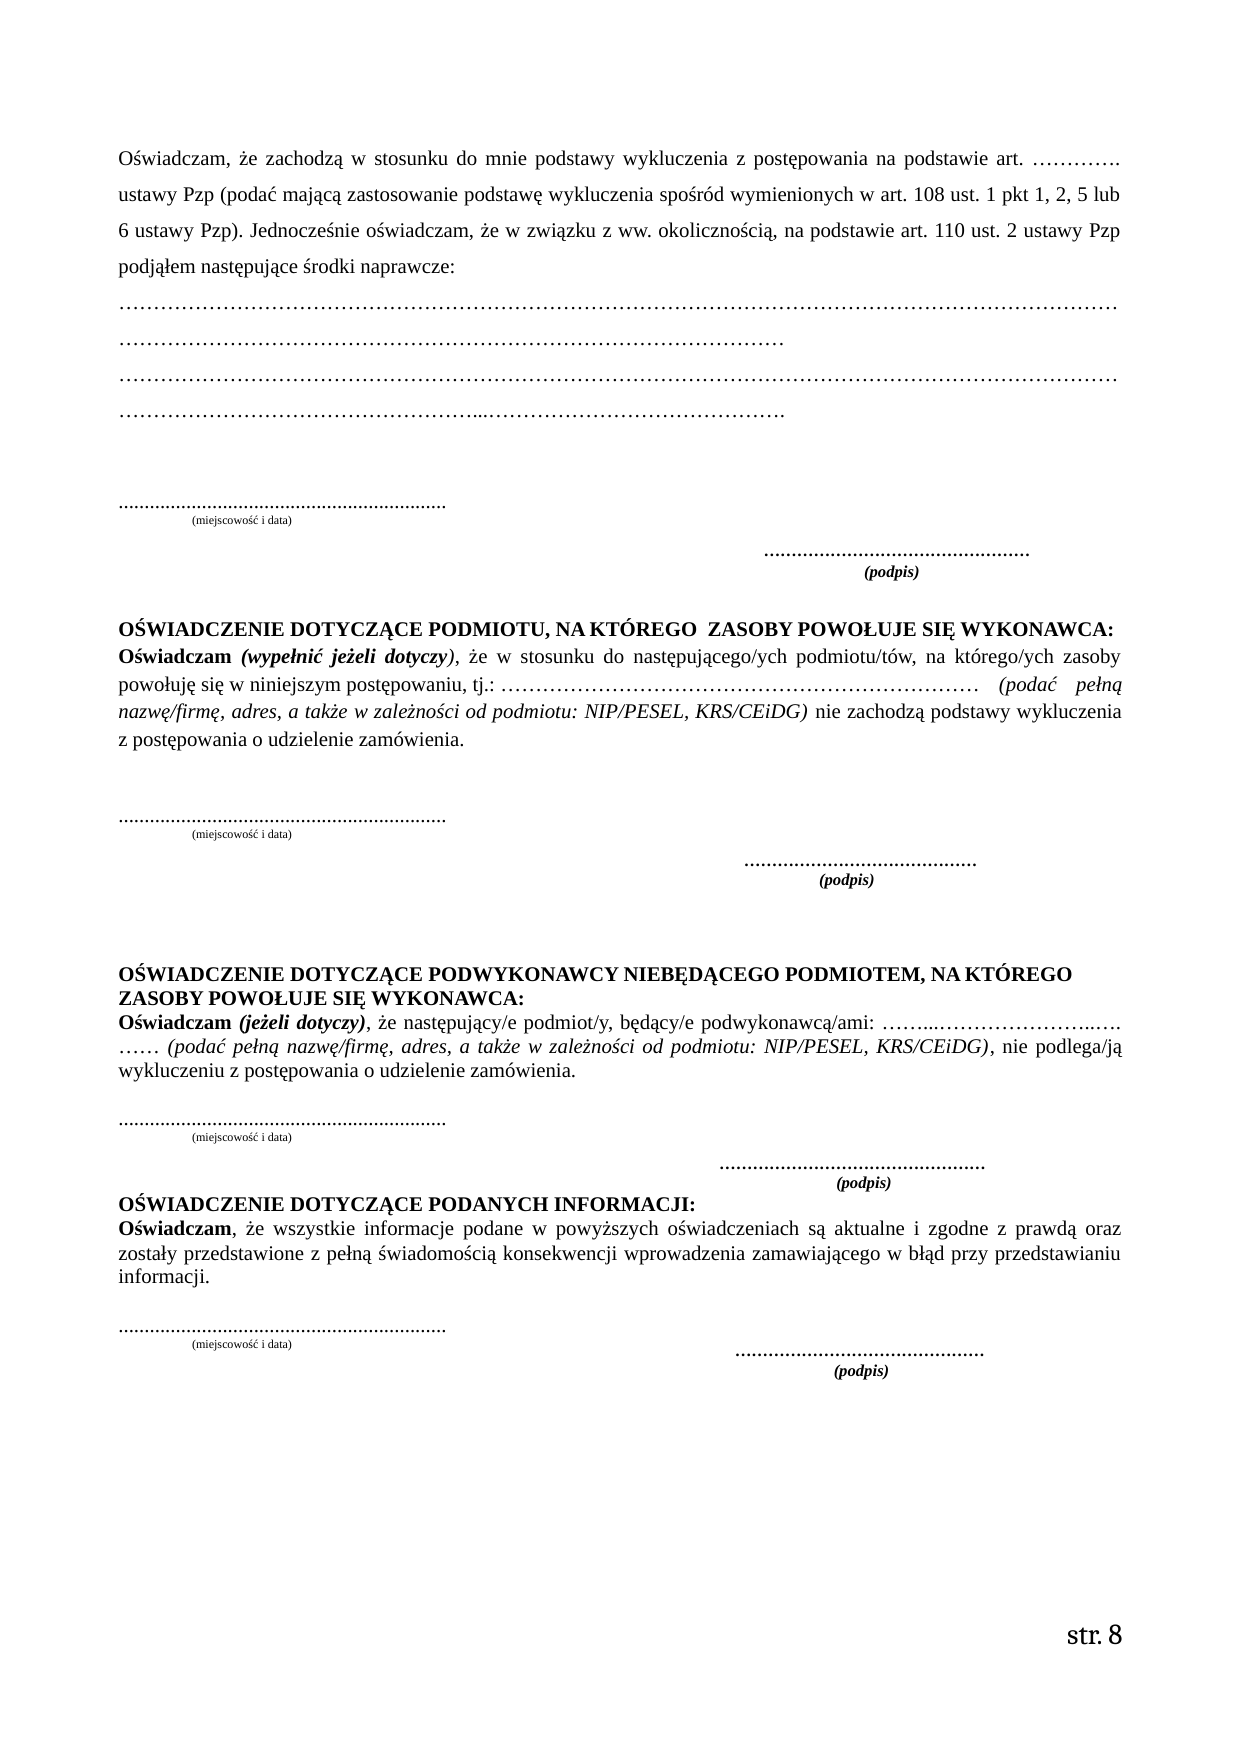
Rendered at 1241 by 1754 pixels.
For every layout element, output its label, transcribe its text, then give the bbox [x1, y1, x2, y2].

text ………………………………………… [118, 1154, 1122, 1173]
text (podpis) [708, 1173, 1122, 1192]
text ............................................................... [118, 1106, 1122, 1130]
text Oświadczam, że zachodzą w stosunku do mnie podstawy wykluczenia z postępowania na podstawie art. …………. ustawy Pzp (podać mającą zastosowanie podstawę wykluczenia spośród wymienionych w art. 108 ust. 1 pkt 1, 2, 5 lub 6 ustawy Pzp). Jednocześnie oświadczam, że w związku z ww. okolicznością, na podstawie art. 110 ust. 2 ustawy Pzp podjąłem następujące środki naprawcze: [118, 146, 1122, 278]
text (miejscowość i data) ……………………………………… [192, 1337, 1122, 1361]
text Oświadczam, że wszystkie informacje podane w powyższych oświadczeniach są aktualne i zgodne z prawdą oraz zostały przedstawione z pełną świadomością konsekwencji wprowadzenia zamawiającego w błąd przy przedstawianiu informacji. [118, 1216, 1122, 1288]
text OŚWIADCZENIE DOTYCZĄCE PODWYKONAWCY NIEBĘDĄCEGO PODMIOTEM, NA KTÓREGO ZASOBY POWOŁUJE SIĘ WYKONAWCA: [118, 961, 1122, 1009]
text …………………………………………………………………………………………………………………………………………………………………………………………………………………… [118, 290, 1122, 350]
text ............................................................... [118, 1313, 1122, 1337]
text Oświadczam (wypełnić jeżeli dotyczy), że w stosunku do następującego/ych podmiotu/tów, na którego/ych zasoby powołuję się w niniejszym postępowaniu, tj.: …………………………………………………………… (podać pełną nazwę/firmę, adres, a także w zależności od podmiotu: NIP/PESEL, KRS/CEiDG) nie zachodzą podstawy wykluczenia z postępowania o udzielenie zamówienia. [118, 644, 1122, 751]
text (miejscowość i data) [192, 1130, 1122, 1154]
text ............................................................... [118, 803, 1122, 827]
text OŚWIADCZENIE DOTYCZĄCE PODANYCH INFORMACJI: [118, 1192, 1122, 1216]
text Oświadczam (jeżeli dotyczy), że następujący/e podmiot/y, będący/e podwykonawcą/ami: ……...…………………..….…… (podać pełną nazwę/firmę, adres, a także w zależności od podmiotu: NIP/PESEL, KRS/CEiDG), nie podlega/ją wykluczeniu z postępowania o udzielenie zamówienia. [118, 1009, 1122, 1082]
text (podpis) [192, 1361, 1122, 1380]
text (miejscowość i data) [192, 827, 1122, 851]
text ……………………………………………………………………………………………………………………………………………………………………………...……………………………………. [118, 362, 1122, 422]
text (miejscowość i data) ………………………………………… [192, 513, 1122, 561]
text ............................................................... [118, 489, 1122, 513]
text (podpis) [118, 561, 1122, 581]
text …………………………………… (podpis) [118, 851, 1122, 889]
text OŚWIADCZENIE DOTYCZĄCE PODMIOTU, NA KTÓREGO ZASOBY POWOŁUJE SIĘ WYKONAWCA: [118, 617, 1122, 641]
